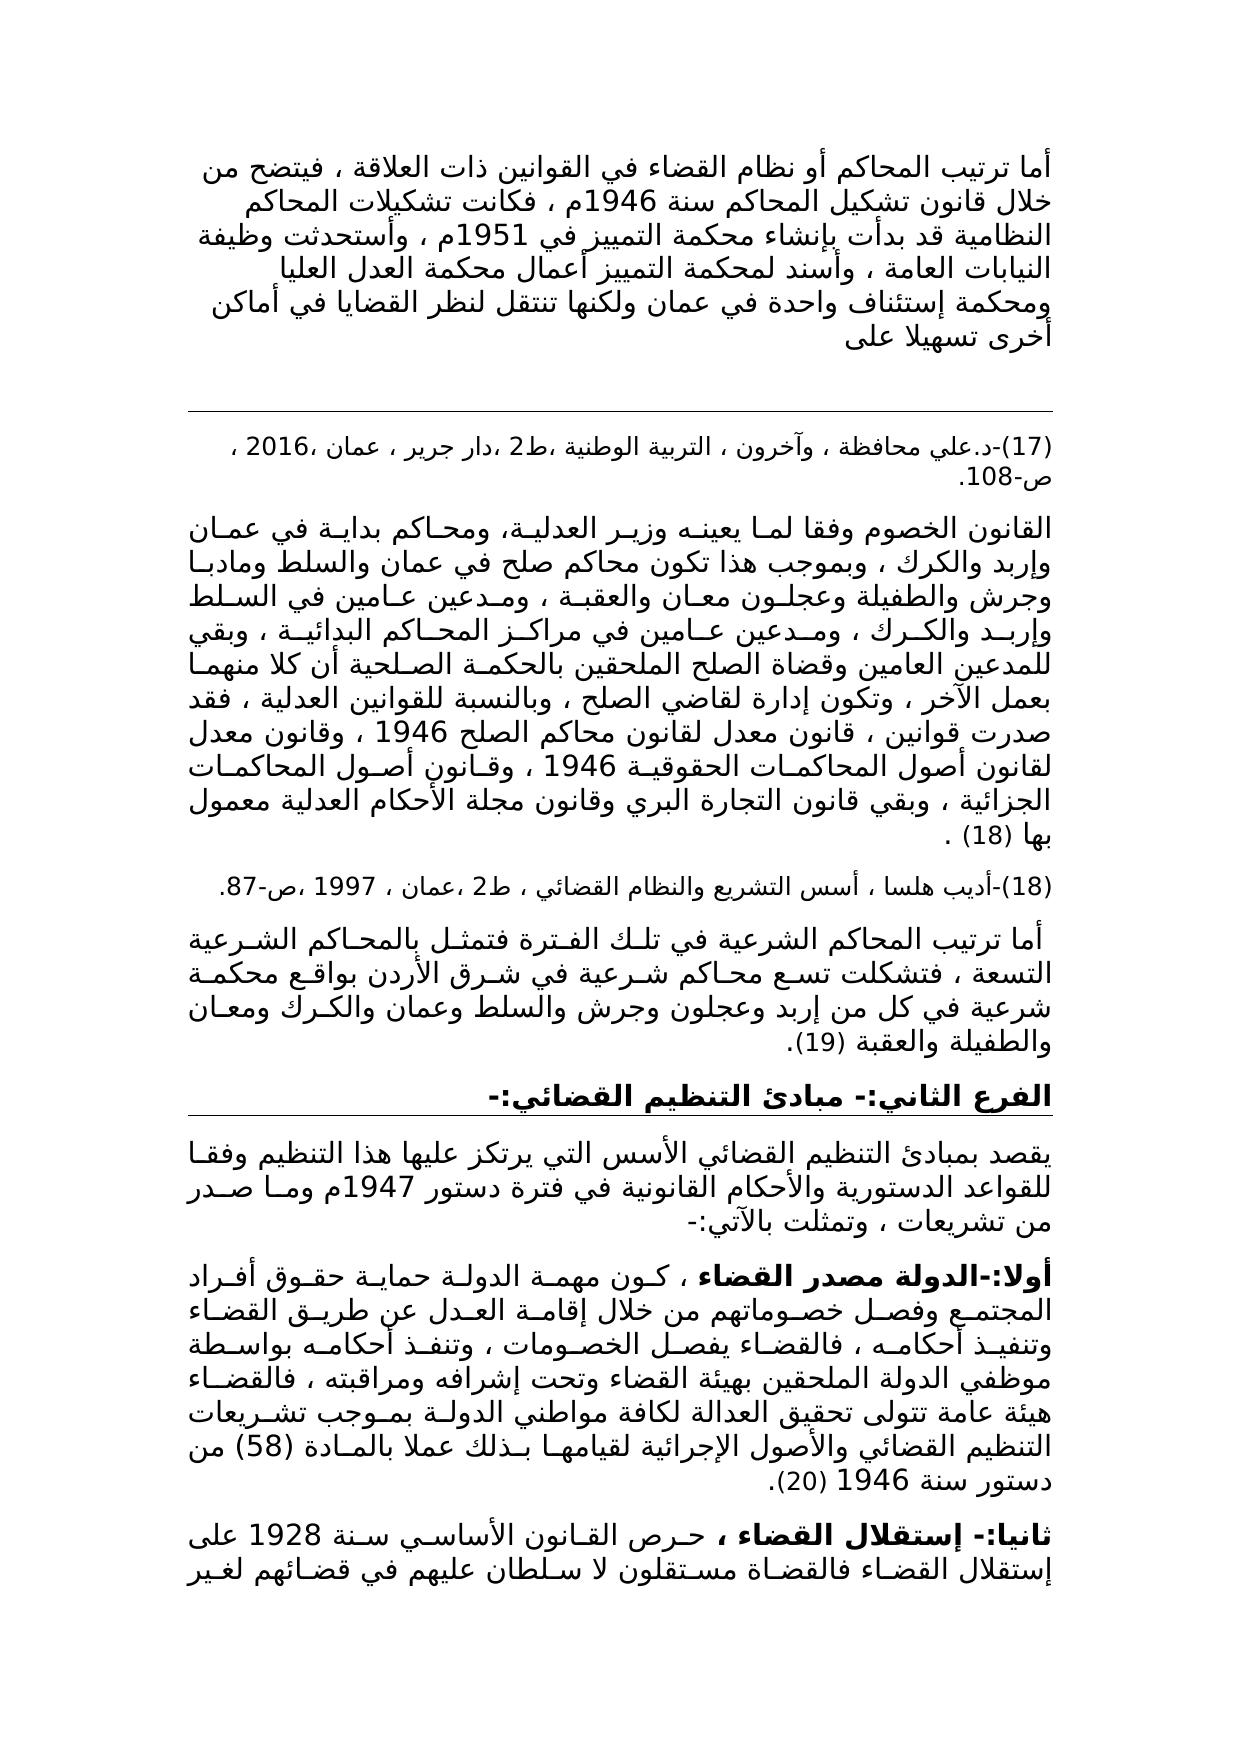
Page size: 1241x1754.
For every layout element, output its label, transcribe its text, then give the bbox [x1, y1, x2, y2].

text يقصد بمبادئ التنظيم القضائي الأسس التي يرتكز عليها هذا التنظيم وفقا للقواعد الدستورية والأحكام القانونية في فترة دستور 1947م وما صدر من تشريعات ، وتمثلت بالآتي:- [187, 1137, 1053, 1239]
text القانون الخصوم وفقا لما يعينه وزير العدلية، ومحاكم بداية في عمان وإربد والكرك ، وبموجب هذا تكون محاكم صلح في عمان والسلط ومادبا وجرش والطفيلة وعجلون معان والعقبة ، ومدعين عامين في السلط وإربد والكرك ، ومدعين عامين في مراكز المحاكم البدائية ، وبقي للمدعين العامين وقضاة الصلح الملحقين بالحكمة الصلحية أن كلا منهما بعمل الآخر ، وتكون إدارة لقاضي الصلح ، وبالنسبة للقوانين العدلية ، فقد صدرت قوانين ، قانون معدل لقانون محاكم الصلح 1946 ، وقانون معدل لقانون أصول المحاكمات الحقوقية 1946 ، وقانون أصول المحاكمات الجزائية ، وبقي قانون التجارة البري وقانون مجلة الأحكام العدلية معمول بها (18) . [187, 512, 1053, 851]
text الفرع الثاني:- مبادئ التنظيم القضائي:- [187, 1079, 1053, 1116]
text أما ترتيب المحاكم أو نظام القضاء في القوانين ذات العلاقة ، فيتضح من خلال قانون تشكيل المحاكم سنة 1946م ، فكانت تشكيلات المحاكم النظامية قد بدأت بإنشاء محكمة التمييز في 1951م ، وأستحدثت وظيفة النيابات العامة ، وأسند لمحكمة التمييز أعمال محكمة العدل العليا ومحكمة إستئناف واحدة في عمان ولكنها تنتقل لنظر القضايا في أماكن أخرى تسهيلا على [187, 150, 1053, 354]
text أما ترتيب المحاكم الشرعية في تلك الفترة فتمثل بالمحاكم الشرعية التسعة ، فتشكلت تسع محاكم شرعية في شرق الأردن بواقع محكمة شرعية في كل من إربد وعجلون وجرش والسلط وعمان والكرك ومعان والطفيلة والعقبة (19). [187, 922, 1053, 1058]
text (18)-أديب هلسا ، أسس التشريع والنظام القضائي ، ط2 ،عمان ، 1997 ،ص-87. [187, 872, 1053, 901]
text أولا:-الدولة مصدر القضاء ، كون مهمة الدولة حماية حقوق أفراد المجتمع وفصل خصوماتهم من خلال إقامة العدل عن طريق القضاء وتنفيذ أحكامه ، فالقضاء يفصل الخصومات ، وتنفذ أحكامه بواسطة موظفي الدولة الملحقين بهيئة القضاء وتحت إشرافه ومراقبته ، فالقضاء هيئة عامة تتولى تحقيق العدالة لكافة مواطني الدولة بموجب تشريعات التنظيم القضائي والأصول الإجرائية لقيامها بذلك عملا بالمادة (58) من دستور سنة 1946 (20). [187, 1259, 1053, 1497]
text (17)-د.علي محافظة ، وآخرون ، التربية الوطنية ،ط2 ،دار جرير ، عمان ،2016 ، ص-108. [187, 433, 1053, 491]
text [187, 1518, 1053, 1586]
